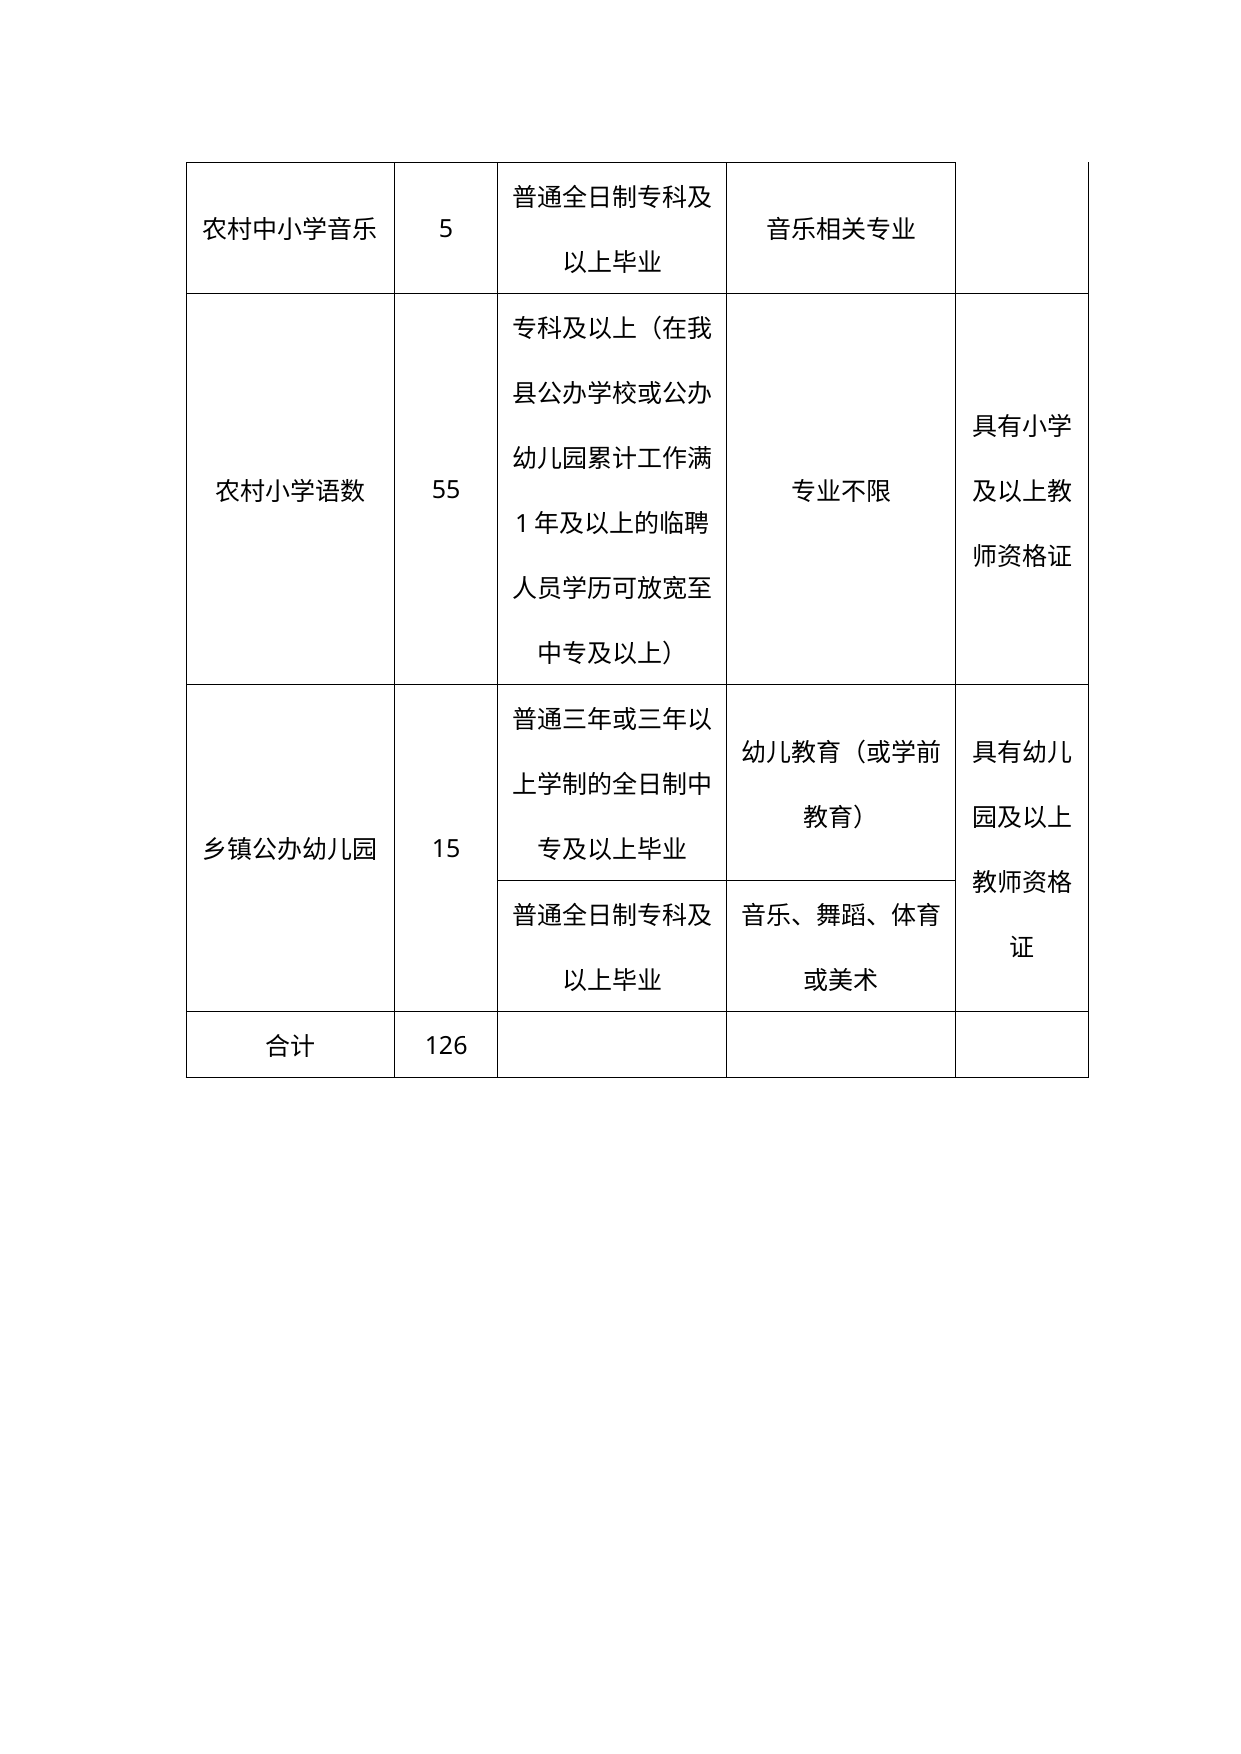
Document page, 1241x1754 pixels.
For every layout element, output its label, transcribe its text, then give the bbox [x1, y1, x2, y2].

table_cell 专科及以上（在我县公办学校或公办幼儿园累计工作满1年及以上的临聘人员学历可放宽至中专及以上） [498, 294, 726, 684]
table_cell 具有幼儿园及以上教师资格证 [956, 685, 1088, 1011]
table_cell 具有小学及以上教师资格证 [956, 294, 1088, 684]
table_cell 15 [395, 685, 497, 1011]
table_cell 农村小学语数 [187, 294, 394, 684]
table_cell 5 [395, 163, 497, 293]
table_cell 普通全日制专科及以上毕业 [498, 881, 726, 1011]
table_cell 普通全日制专科及以上毕业 [498, 163, 726, 293]
table_cell 合计 [187, 1012, 394, 1077]
table_cell 乡镇公办幼儿园 [187, 685, 394, 1011]
table_cell 55 [395, 294, 497, 684]
table_cell [727, 1012, 955, 1077]
table_cell 126 [395, 1012, 497, 1077]
table_cell [956, 1012, 1088, 1077]
table_cell 幼儿教育（或学前教育） [727, 685, 955, 880]
table_cell [498, 1012, 726, 1077]
table_cell 音乐相关专业 [727, 163, 955, 293]
table_cell 音乐、舞蹈、体育或美术 [727, 881, 955, 1011]
table_cell 专业不限 [727, 294, 955, 684]
table_cell 农村中小学音乐 [187, 163, 394, 293]
table_cell 普通三年或三年以上学制的全日制中专及以上毕业 [498, 685, 726, 880]
